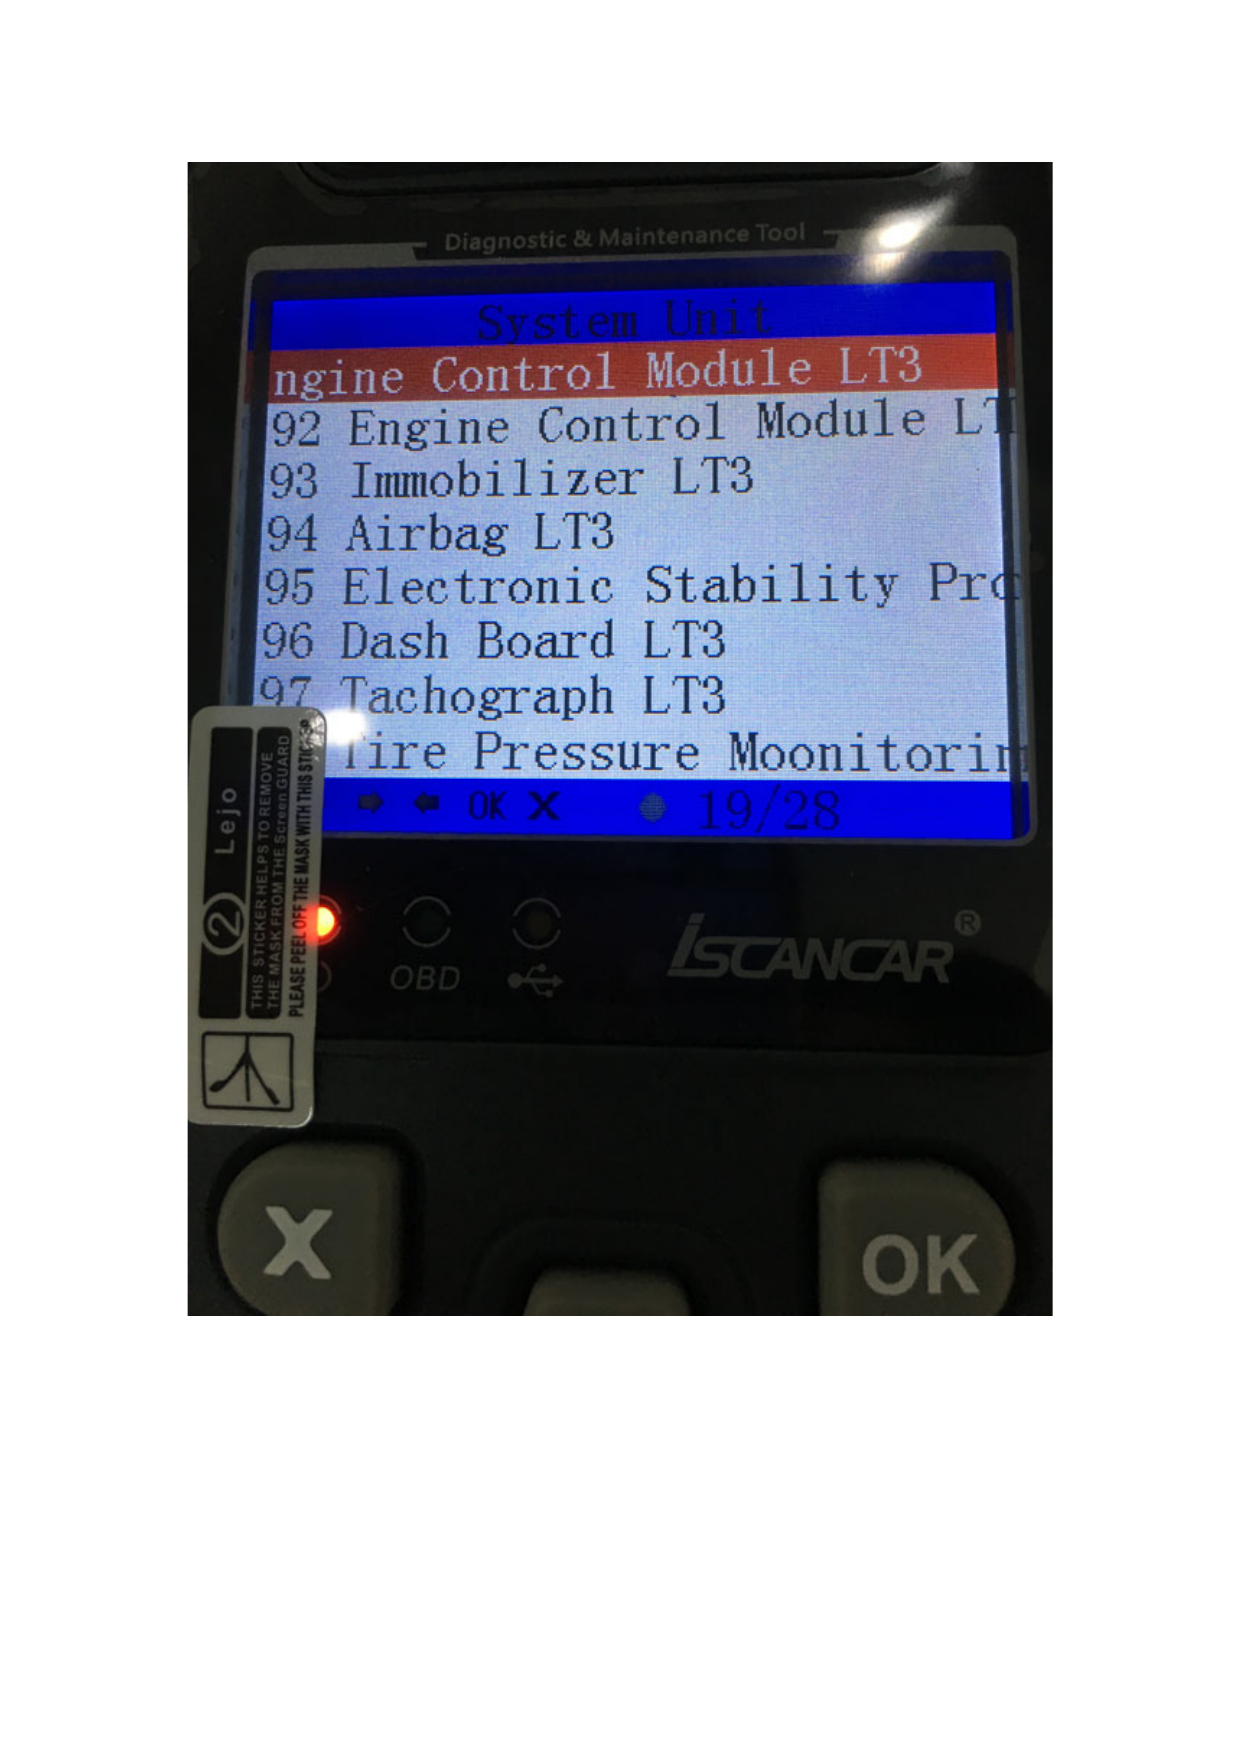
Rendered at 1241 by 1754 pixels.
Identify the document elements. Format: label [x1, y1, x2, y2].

picture [187, 162, 1053, 1316]
